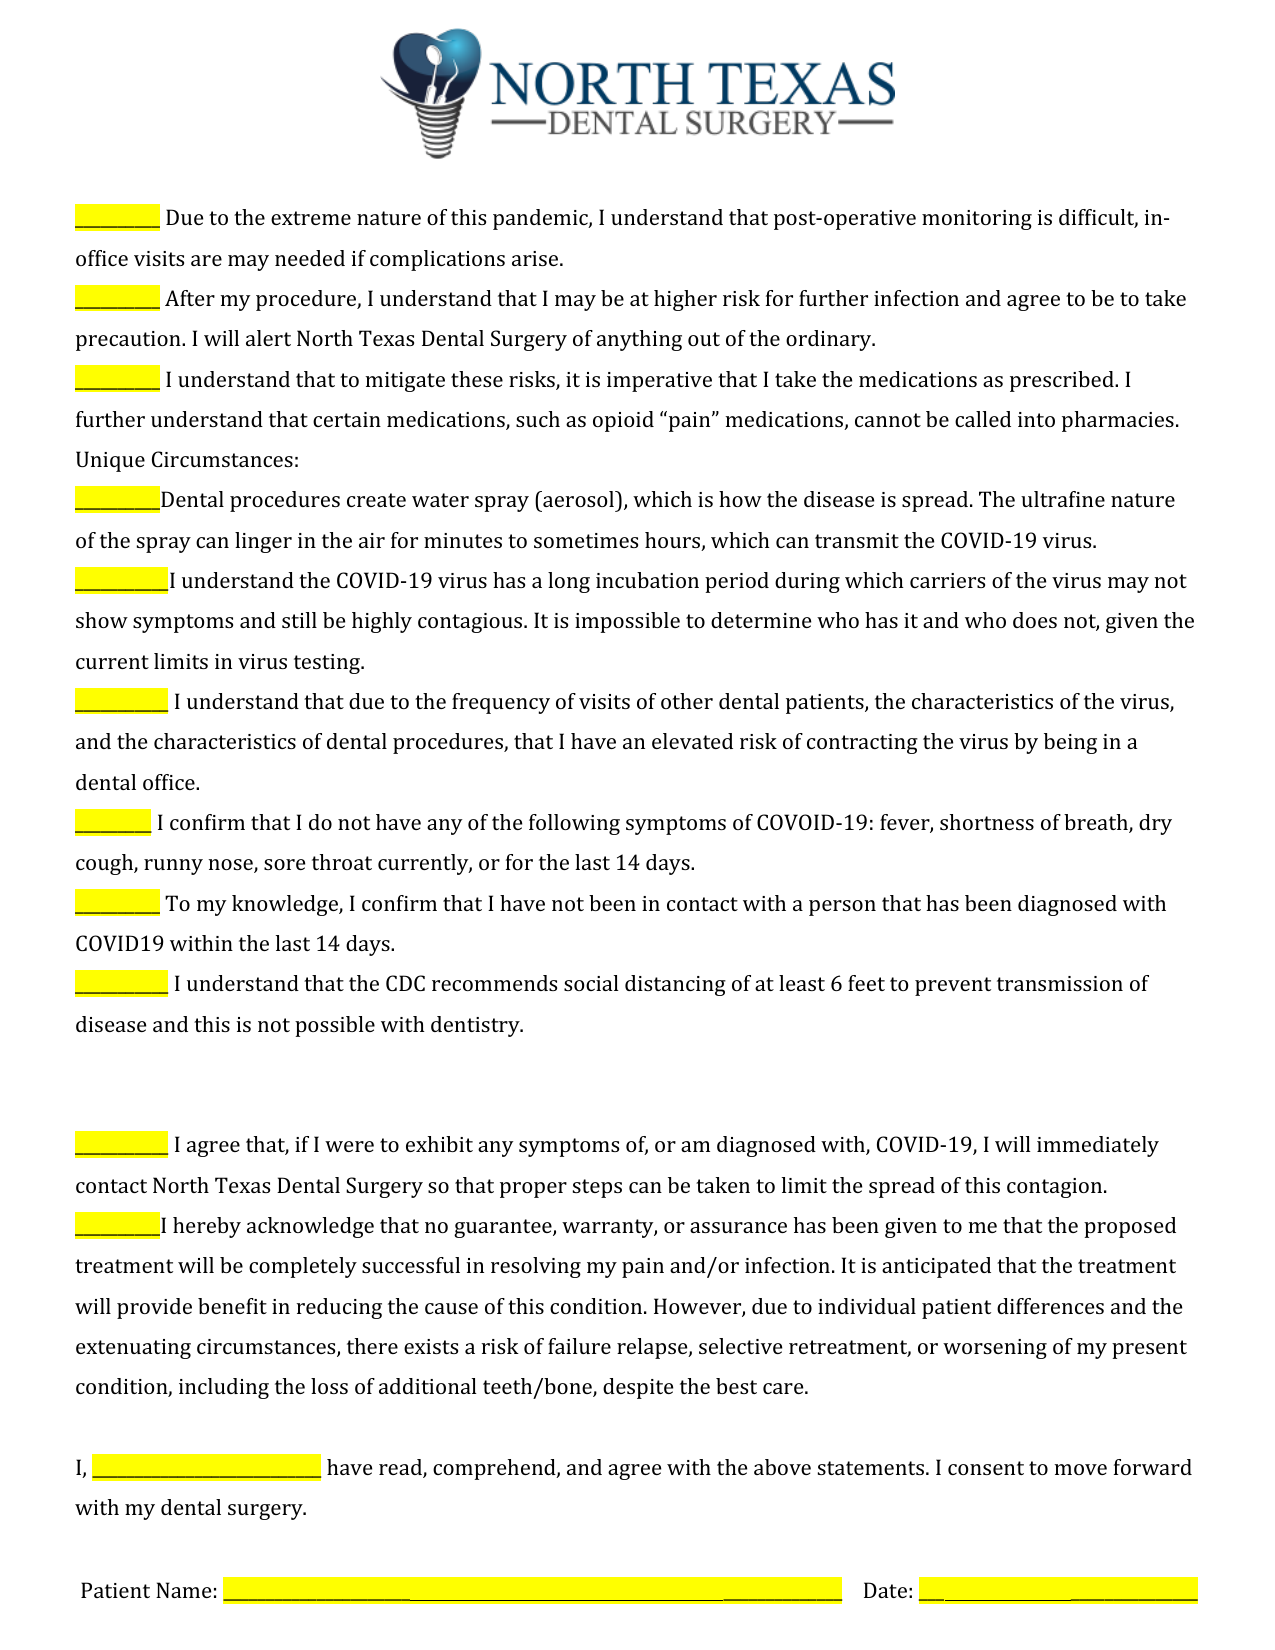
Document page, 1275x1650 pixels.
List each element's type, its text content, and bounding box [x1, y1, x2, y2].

picture [380, 15, 895, 176]
text __________ Due to the extreme nature of this pandemic, I understand that post-operative monitoring is difficult, in-office visits are may needed if complications arise. [75, 204, 1200, 271]
text __________ After my procedure, I understand that I may be at higher risk for further infection and agree to be to take precaution. I will alert North Texas Dental Surgery of anything out of the ordinary. [75, 284, 1200, 352]
text ___________ I understand that due to the frequency of visits of other dental patients, the characteristics of the virus, and the characteristics of dental procedures, that I have an elevated risk of contracting the virus by being in a dental office. [75, 688, 1200, 795]
text ___________ I agree that, if I were to exhibit any symptoms of, or am diagnosed with, COVID-19, I will immediately contact North Texas Dental Surgery so that proper steps can be taken to limit the spread of this contagion. [75, 1131, 1200, 1198]
text ___________ I understand that the CDC recommends social distancing of at least 6 feet to prevent transmission of disease and this is not possible with dentistry. [75, 970, 1200, 1037]
text Unique Circumstances: [75, 446, 1200, 473]
text _________ I confirm that I do not have any of the following symptoms of COVOID-19: fever, shortness of breath, dry cough, runny nose, sore throat currently, or for the last 14 days. [75, 809, 1200, 876]
text __________Dental procedures create water spray (aerosol), which is how the disease is spread. The ultrafine nature of the spray can linger in the air for minutes to sometimes hours, which can transmit the COVID-19 virus. [75, 486, 1200, 553]
text ___________I understand the COVID-19 virus has a long incubation period during which carriers of the virus may not show symptoms and still be highly contagious. It is impossible to determine who has it and who does not, given the current limits in virus testing. [75, 567, 1200, 674]
text __________ To my knowledge, I confirm that I have not been in contact with a person that has been diagnosed with COVID19 within the last 14 days. [75, 889, 1200, 956]
text I, ___________________________ have read, comprehend, and agree with the above statements. I consent to move forward with my dental surgery. [75, 1454, 1200, 1521]
text __________I hereby acknowledge that no guarantee, warranty, or assurance has been given to me that the proposed treatment will be completely successful in resolving my pain and/or infection. It is anticipated that the treatment will provide benefit in reducing the cause of this condition. However, due to individual patient differences and the extenuating circumstances, there exists a risk of failure relapse, selective retreatment, or worsening of my present condition, including the loss of additional teeth/bone, despite the best care. [75, 1212, 1200, 1400]
text __________ I understand that to mitigate these risks, it is imperative that I take the medications as prescribed. I further understand that certain medications, such as opioid “pain” medications, cannot be called into pharmacies. [75, 365, 1200, 432]
